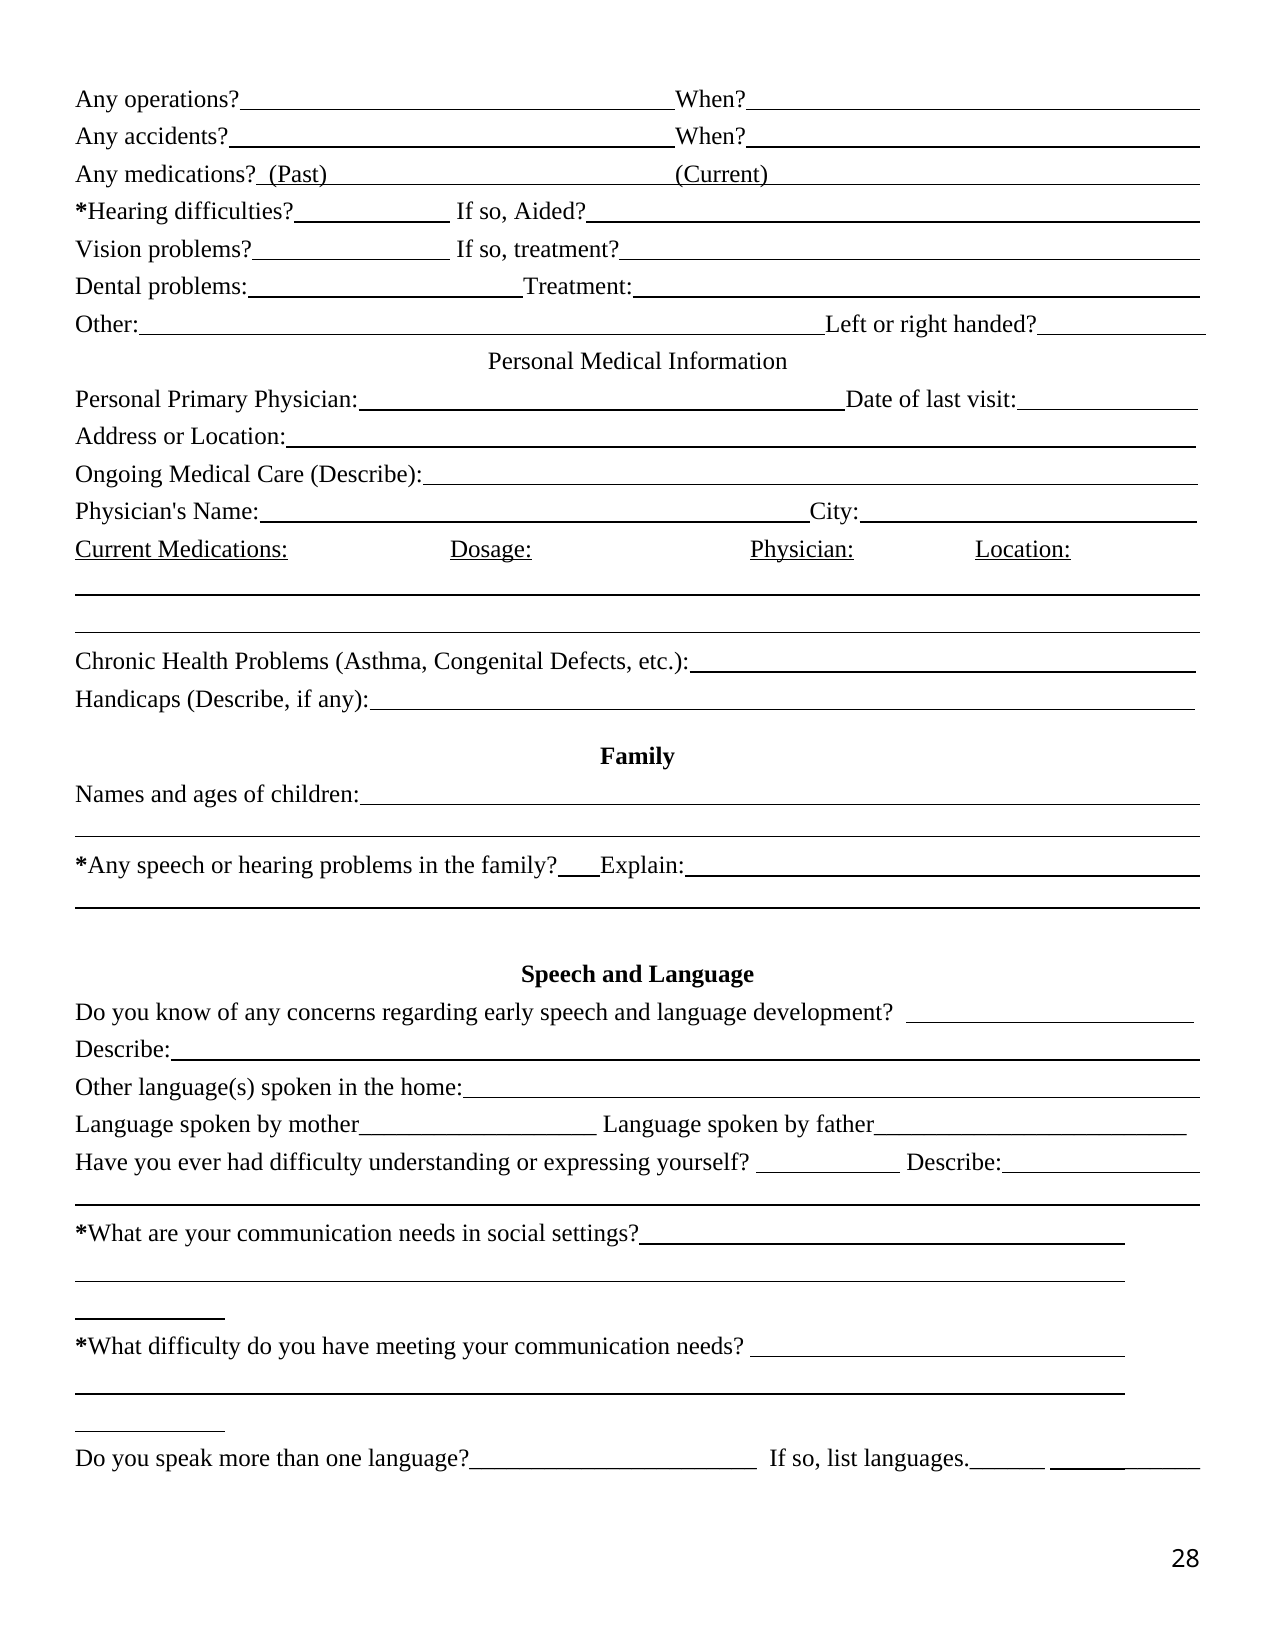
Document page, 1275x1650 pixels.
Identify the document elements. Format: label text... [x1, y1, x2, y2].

text Physician's Name: City: [75, 487, 1200, 525]
text Address or Location: [75, 412, 1200, 450]
text Vision problems? If so, treatment? [75, 225, 1275, 262]
text Language spoken by mother___________________ Language spoken by father_________________________ [75, 1101, 1200, 1138]
text Dental problems: Treatment: [75, 262, 1275, 300]
text Any accidents? When? [75, 112, 1275, 150]
text Have you ever had difficulty understanding or expressing yourself? Describe: [75, 1138, 1200, 1176]
text *Hearing difficulties? If so, Aided? [75, 187, 1275, 225]
text Personal Medical Information [75, 337, 1200, 375]
text Personal Primary Physician: Date of last visit: [75, 375, 1200, 412]
text Handicaps (Describe, if any): [75, 675, 1200, 712]
text Current Medications: Dosage: Physician: Location: [75, 525, 1200, 562]
text Names and ages of children: [75, 770, 1200, 807]
text Do you speak more than one language?_______________________ If so, list languages.______ ______ [75, 1435, 1200, 1472]
text Any medications? (Past) (Current) [75, 150, 1275, 187]
text *What are your communication needs in social settings? [75, 1210, 1200, 1322]
text Other language(s) spoken in the home: [75, 1063, 1200, 1101]
text Chronic Health Problems (Asthma, Congenital Defects, etc.): [75, 637, 1200, 675]
text Ongoing Medical Care (Describe): [75, 450, 1200, 487]
text Family [75, 741, 1200, 770]
text Other: Left or right handed? [75, 300, 1275, 337]
text *Any speech or hearing problems in the family? Explain: [75, 842, 1200, 879]
text Do you know of any concerns regarding early speech and language development? [75, 988, 1200, 1026]
text Any operations? When? [75, 75, 1275, 112]
text Describe: [75, 1026, 1200, 1063]
text Speech and Language [75, 951, 1200, 988]
text *What difficulty do you have meeting your communication needs? [75, 1322, 1200, 1435]
